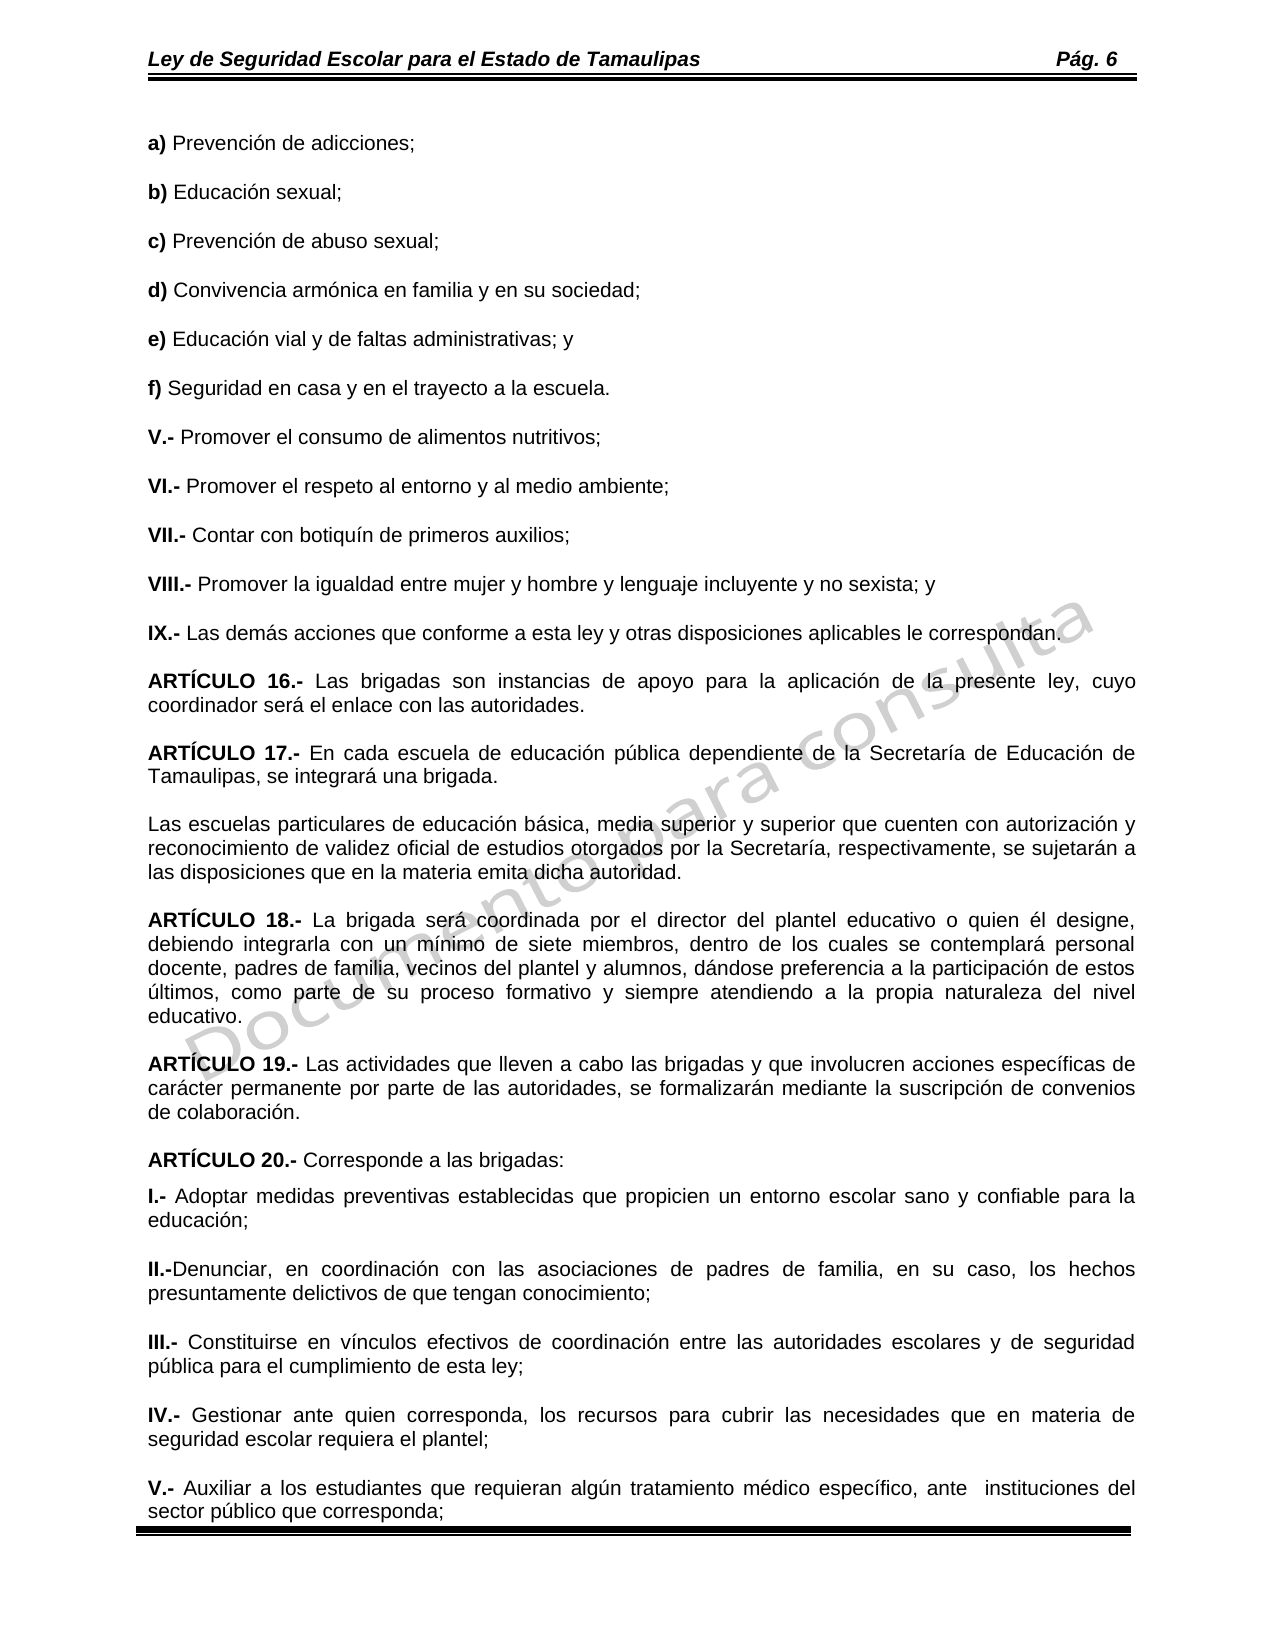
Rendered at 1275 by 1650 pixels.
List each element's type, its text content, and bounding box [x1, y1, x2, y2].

text b) Educación sexual; [148, 180, 1137, 204]
text V.- Auxiliar a los estudiantes que requieran algún tratamiento médico específico, ante instituciones del sector público que corresponda; [148, 1475, 1137, 1523]
text ARTÍCULO 16.- Las brigadas son instancias de apoyo para la aplicación de la presente ley, cuyo coordinador será el enlace con las autoridades. [148, 668, 1137, 716]
text Las escuelas particulares de educación básica, media superior y superior que cuenten con autorización y reconocimiento de validez oficial de estudios otorgados por la Secretaría, respectivamente, se sujetarán a las disposiciones que en la materia emita dicha autoridad. [148, 812, 1137, 884]
text ARTÍCULO 17.- En cada escuela de educación pública dependiente de la Secretaría de Educación de Tamaulipas, se integrará una brigada. [148, 740, 1137, 788]
text c) Prevención de abuso sexual; [148, 229, 1137, 253]
text IV.- Gestionar ante quien corresponda, los recursos para cubrir las necesidades que en materia de seguridad escolar requiera el plantel; [148, 1402, 1137, 1450]
text V.- Promover el consumo de alimentos nutritivos; [148, 425, 1137, 449]
text ARTÍCULO 18.- La brigada será coordinada por el director del plantel educativo o quien él designe, debiendo integrarla con un mínimo de siete miembros, dentro de los cuales se contemplará personal docente, padres de familia, vecinos del plantel y alumnos, dándose preferencia a la participación de estos últimos, como parte de su proceso formativo y siempre atendiendo a la propia naturaleza del nivel educativo. [148, 908, 1137, 1028]
text ARTÍCULO 20.- Corresponde a las brigadas: [148, 1148, 1137, 1172]
text III.- Constituirse en vínculos efectivos de coordinación entre las autoridades escolares y de seguridad pública para el cumplimiento de esta ley; [148, 1329, 1137, 1377]
text ARTÍCULO 19.- Las actividades que lleven a cabo las brigadas y que involucren acciones específicas de carácter permanente por parte de las autoridades, se formalizarán mediante la suscripción de convenios de colaboración. [148, 1052, 1137, 1124]
text VI.- Promover el respeto al entorno y al medio ambiente; [148, 474, 1137, 498]
text d) Convivencia armónica en familia y en su sociedad; [148, 278, 1137, 302]
text f) Seguridad en casa y en el trayecto a la escuela. [148, 376, 1137, 400]
text a) Prevención de adicciones; [148, 131, 1137, 155]
text VIII.- Promover la igualdad entre mujer y hombre y lenguaje incluyente y no sexista; y [148, 572, 1137, 596]
text e) Educación vial y de faltas administrativas; y [148, 327, 1137, 351]
text II.-Denunciar, en coordinación con las asociaciones de padres de familia, en su caso, los hechos presuntamente delictivos de que tengan conocimiento; [148, 1257, 1137, 1304]
text VII.- Contar con botiquín de primeros auxilios; [148, 523, 1137, 547]
text IX.- Las demás acciones que conforme a esta ley y otras disposiciones aplicables le correspondan. [148, 621, 1137, 644]
text I.- Adoptar medidas preventivas establecidas que propicien un entorno escolar sano y confiable para la educación; [148, 1184, 1137, 1232]
